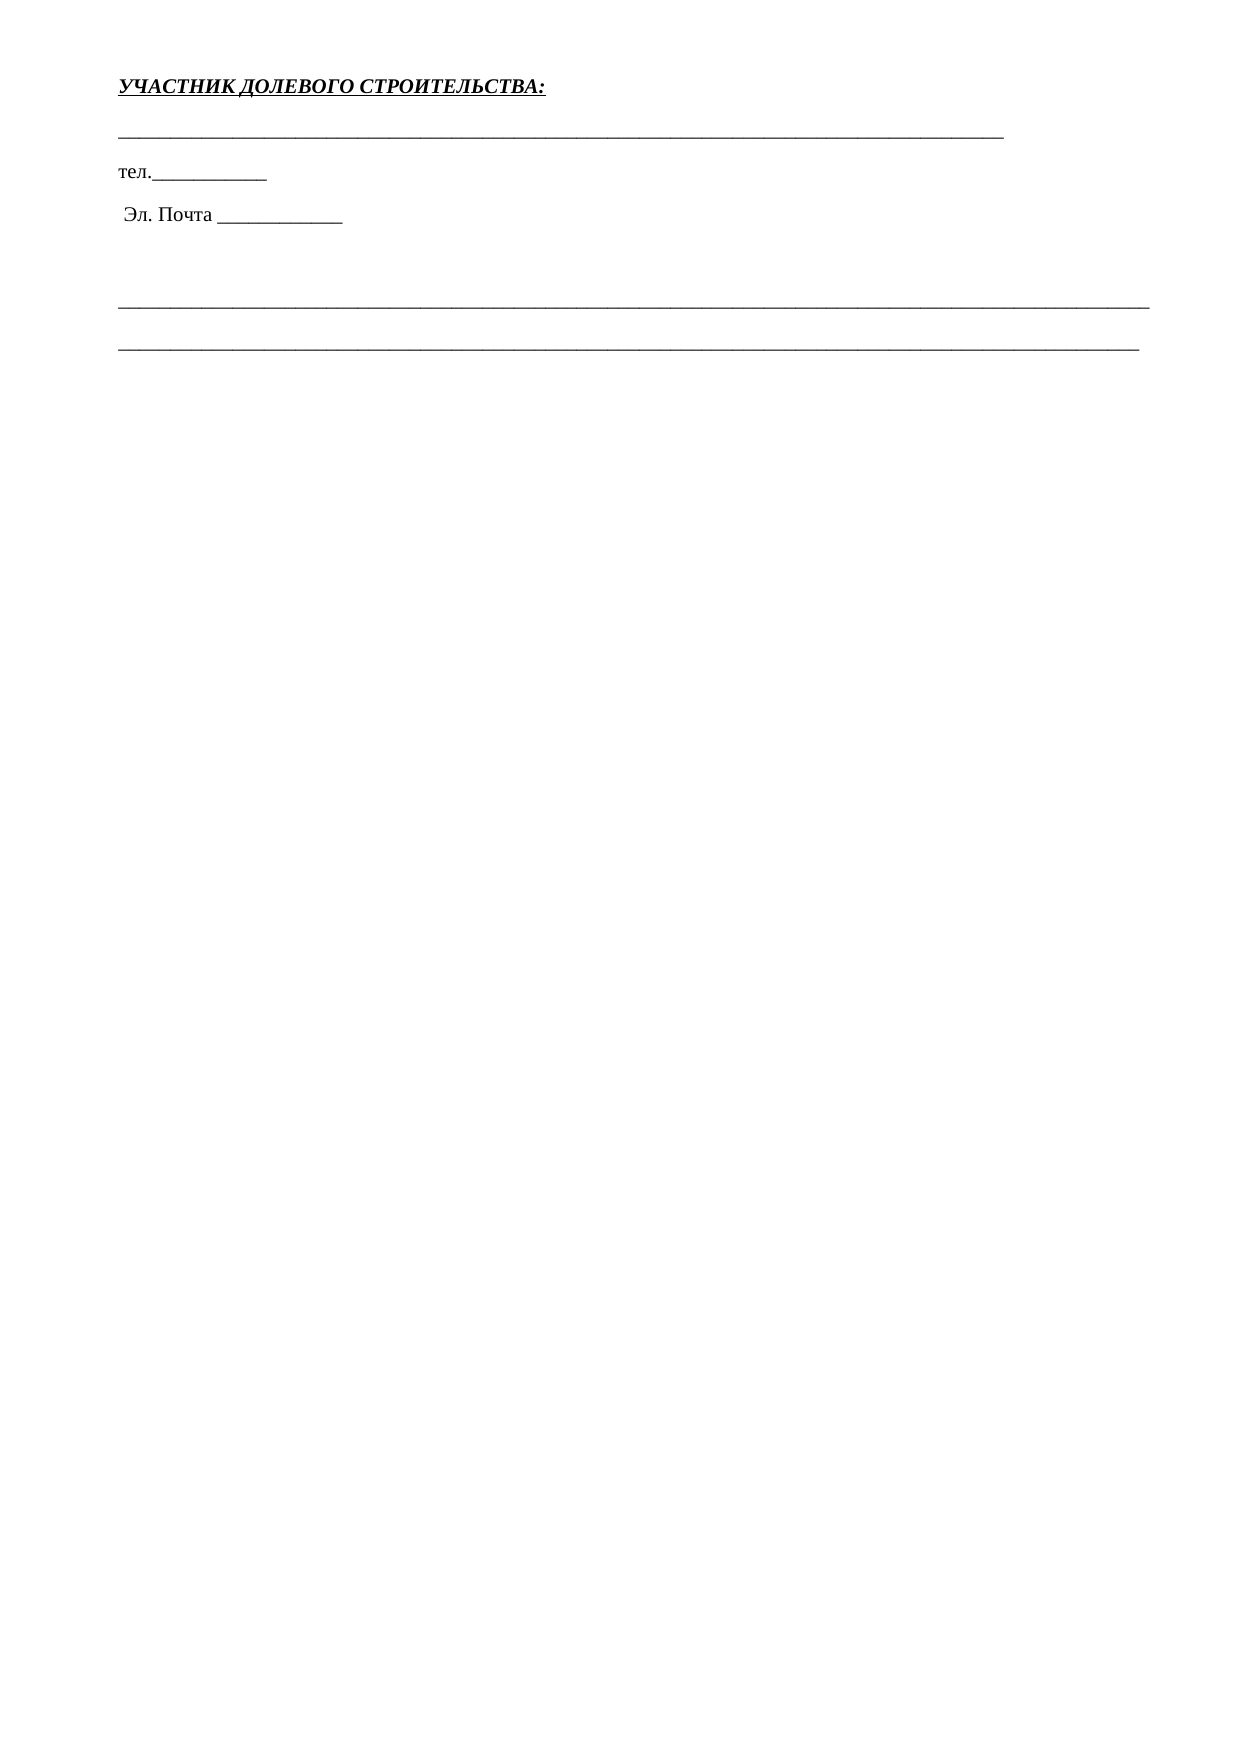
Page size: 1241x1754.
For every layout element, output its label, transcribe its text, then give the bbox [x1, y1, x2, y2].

text Эл. Почта ____________ [118, 202, 1152, 226]
text ___________________________________________________________________________________________________ [118, 287, 1152, 311]
text __________________________________________________________________________________________________ [118, 329, 1152, 353]
text _____________________________________________________________________________________ [118, 116, 1152, 141]
text УЧАСТНИК ДОЛЕВОГО СТРОИТЕЛЬСТВА: [118, 74, 1152, 98]
text тел.___________ [118, 159, 1152, 183]
